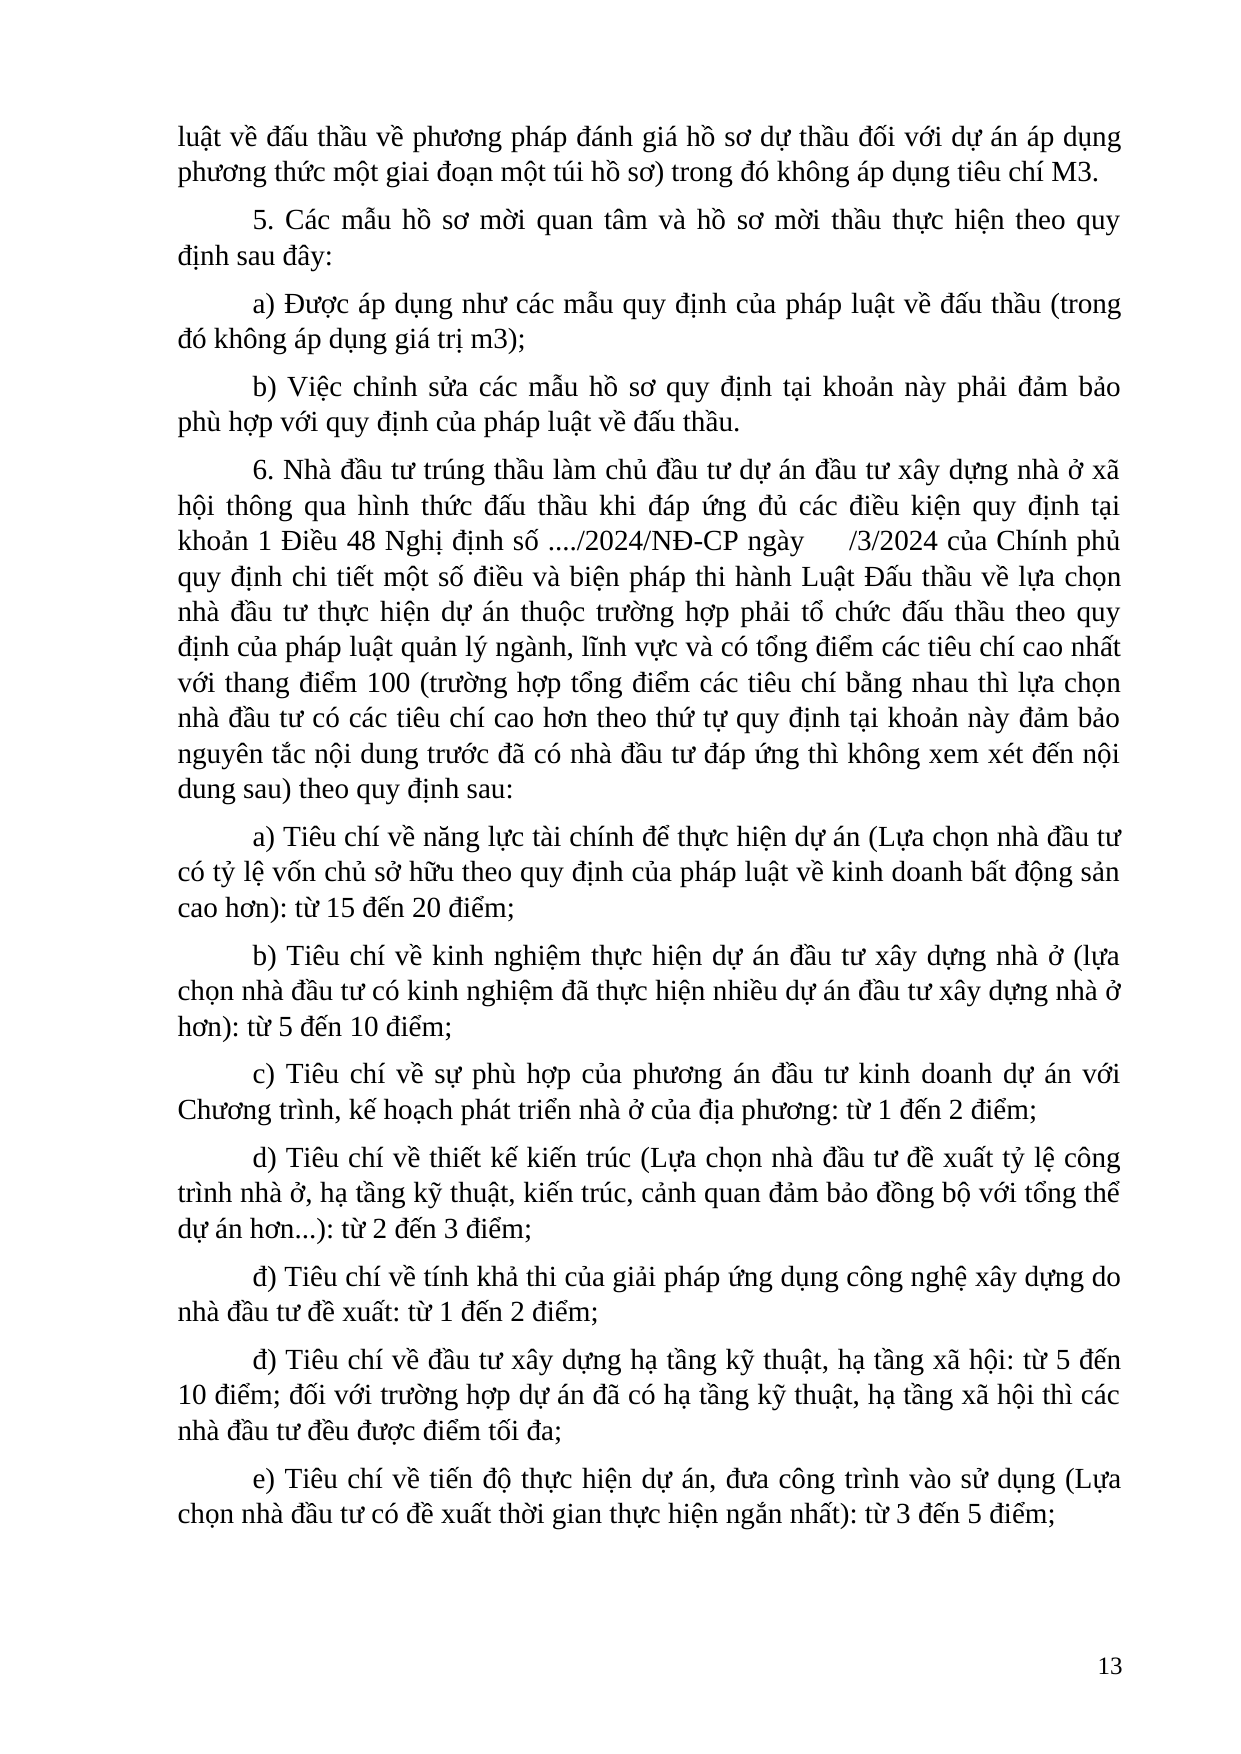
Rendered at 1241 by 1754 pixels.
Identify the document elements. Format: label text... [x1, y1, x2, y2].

text d) Tiêu chí về thiết kế kiến trúc (Lựa chọn nhà đầu tư đề xuất tỷ lệ công trình nhà ở, hạ tầng kỹ thuật, kiến trúc, cảnh quan đảm bảo đồng bộ với tổng thể dự án hơn...): từ 2 đến 3 điểm; [177, 1139, 1122, 1245]
text đ) Tiêu chí về đầu tư xây dựng hạ tầng kỹ thuật, hạ tầng xã hội: từ 5 đến 10 điểm; đối với trường hợp dự án đã có hạ tầng kỹ thuật, hạ tầng xã hội thì các nhà đầu tư đều được điểm tối đa; [177, 1341, 1122, 1447]
text a) Tiêu chí về năng lực tài chính để thực hiện dự án (Lựa chọn nhà đầu tư có tỷ lệ vốn chủ sở hữu theo quy định của pháp luật về kinh doanh bất động sản cao hơn): từ 15 đến 20 điểm; [177, 818, 1122, 924]
text 6. Nhà đầu tư trúng thầu làm chủ đầu tư dự án đầu tư xây dựng nhà ở xã hội thông qua hình thức đấu thầu khi đáp ứng đủ các điều kiện quy định tại khoản 1 Điều 48 Nghị định số ..../2024/NĐ-CP ngày /3/2024 của Chính phủ quy định chi tiết một số điều và biện pháp thi hành Luật Đấu thầu về lựa chọn nhà đầu tư thực hiện dự án thuộc trường hợp phải tổ chức đấu thầu theo quy định của pháp luật quản lý ngành, lĩnh vực và có tổng điểm các tiêu chí cao nhất với thang điểm 100 (trường hợp tổng điểm các tiêu chí bằng nhau thì lựa chọn nhà đầu tư có các tiêu chí cao hơn theo thứ tự quy định tại khoản này đảm bảo nguyên tắc nội dung trước đã có nhà đầu tư đáp ứng thì không xem xét đến nội dung sau) theo quy định sau: [177, 451, 1122, 806]
text đ) Tiêu chí về tính khả thi của giải pháp ứng dụng công nghệ xây dựng do nhà đầu tư đề xuất: từ 1 đến 2 điểm; [177, 1258, 1122, 1328]
text 5. Các mẫu hồ sơ mời quan tâm và hồ sơ mời thầu thực hiện theo quy định sau đây: [177, 201, 1122, 272]
text a) Được áp dụng như các mẫu quy định của pháp luật về đấu thầu (trong đó không áp dụng giá trị m3); [177, 285, 1122, 356]
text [177, 118, 1122, 189]
text b) Tiêu chí về kinh nghiệm thực hiện dự án đầu tư xây dựng nhà ở (lựa chọn nhà đầu tư có kinh nghiệm đã thực hiện nhiều dự án đầu tư xây dựng nhà ở hơn): từ 5 đến 10 điểm; [177, 937, 1122, 1043]
text b) Việc chỉnh sửa các mẫu hồ sơ quy định tại khoản này phải đảm bảo phù hợp với quy định của pháp luật về đấu thầu. [177, 368, 1122, 439]
text c) Tiêu chí về sự phù hợp của phương án đầu tư kinh doanh dự án với Chương trình, kế hoạch phát triển nhà ở của địa phương: từ 1 đến 2 điểm; [177, 1056, 1122, 1126]
text e) Tiêu chí về tiến độ thực hiện dự án, đưa công trình vào sử dụng (Lựa chọn nhà đầu tư có đề xuất thời gian thực hiện ngắn nhất): từ 3 đến 5 điểm; [177, 1460, 1122, 1531]
